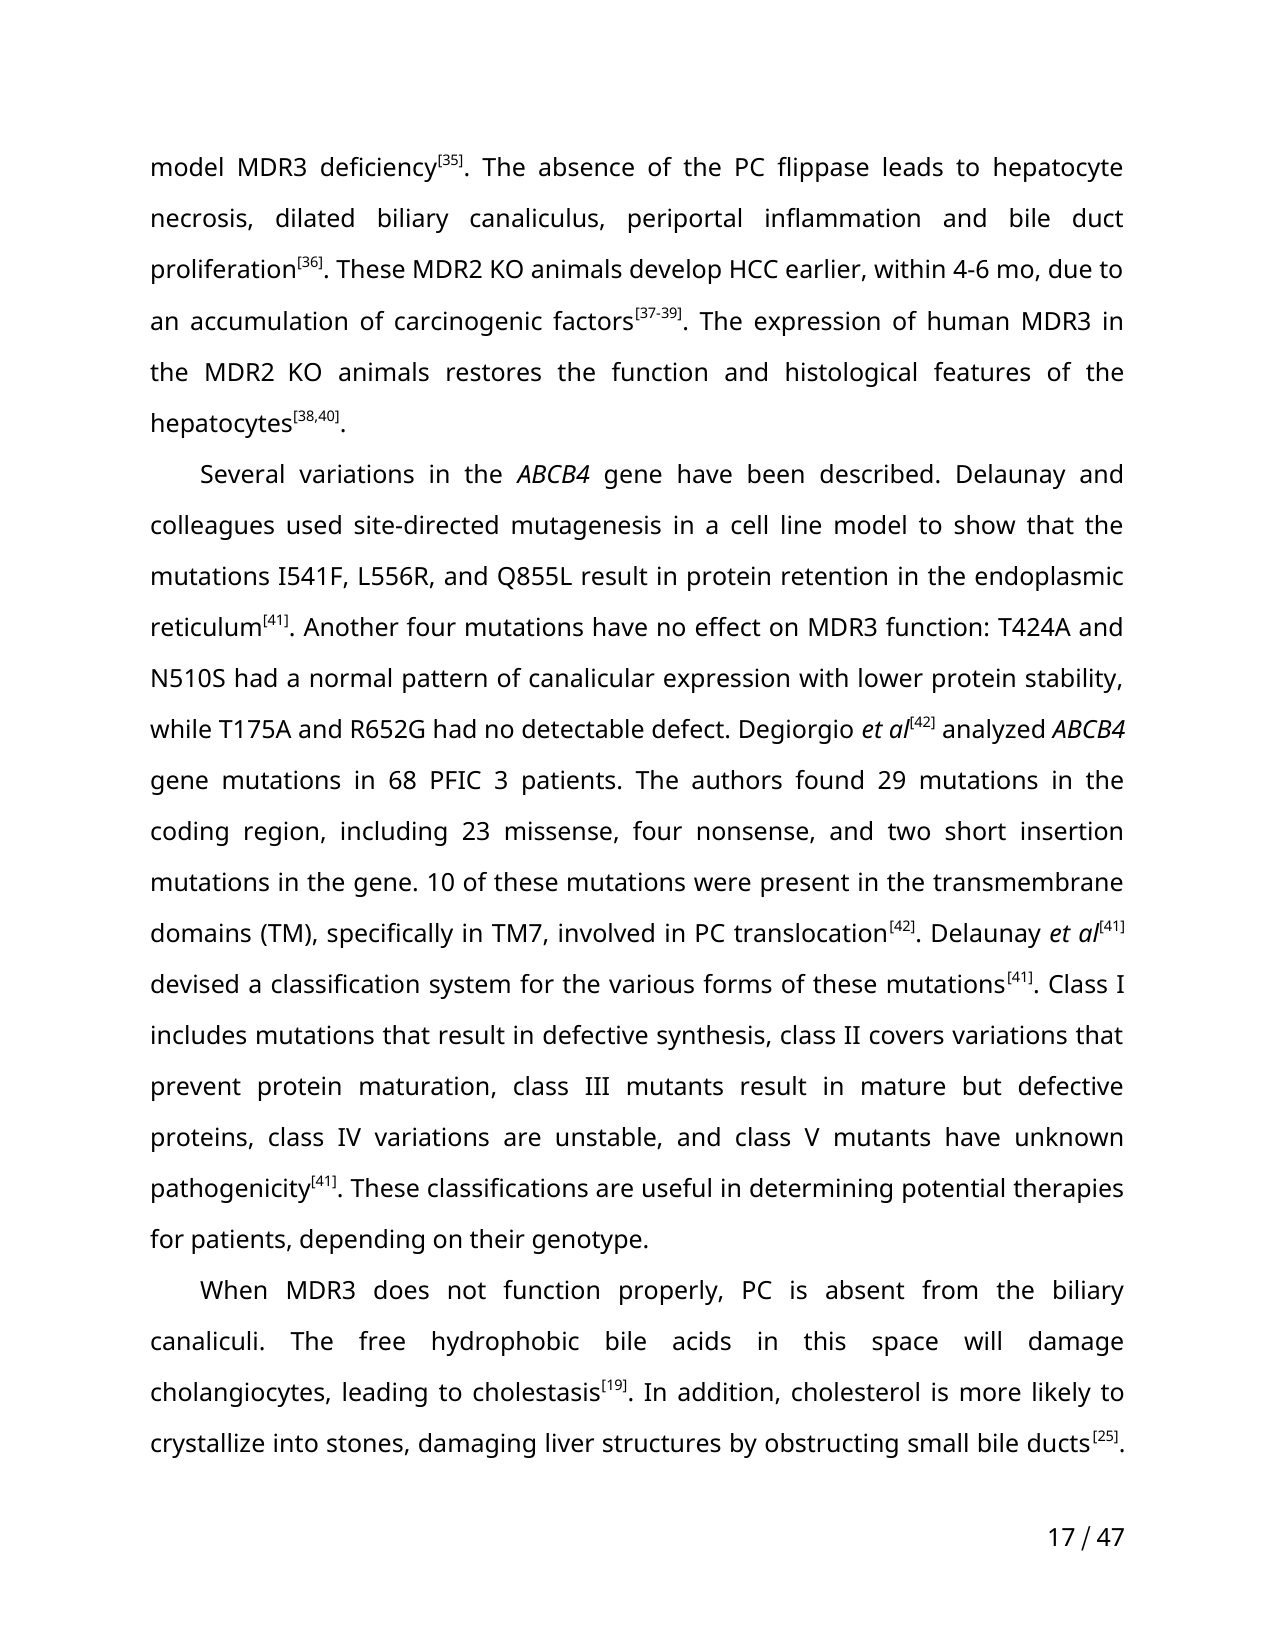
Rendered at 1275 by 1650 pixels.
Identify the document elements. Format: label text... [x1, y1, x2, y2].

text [150, 1273, 1125, 1460]
text Several variations in the ABCB4 gene have been described. Delaunay and colleagues used site-directed mutagenesis in a cell line model to show that the mutations I541F, L556R, and Q855L result in protein retention in the endoplasmic reticulum[41]. Another four mutations have no effect on MDR3 function: T424A and N510S had a normal pattern of canalicular expression with lower protein stability, while T175A and R652G had no detectable defect. Degiorgio et al[42] analyzed ABCB4 gene mutations in 68 PFIC 3 patients. The authors found 29 mutations in the coding region, including 23 missense, four nonsense, and two short insertion mutations in the gene. 10 of these mutations were present in the transmembrane domains (TM), specifically in TM7, involved in PC translocation[42]. Delaunay et al[41] devised a classification system for the various forms of these mutations[41]. Class I includes mutations that result in defective synthesis, class II covers variations that prevent protein maturation, class III mutants result in mature but defective proteins, class IV variations are unstable, and class V mutants have unknown pathogenicity[41]. These classifications are useful in determining potential therapies for patients, depending on their genotype. [150, 456, 1125, 1256]
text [150, 150, 1125, 439]
